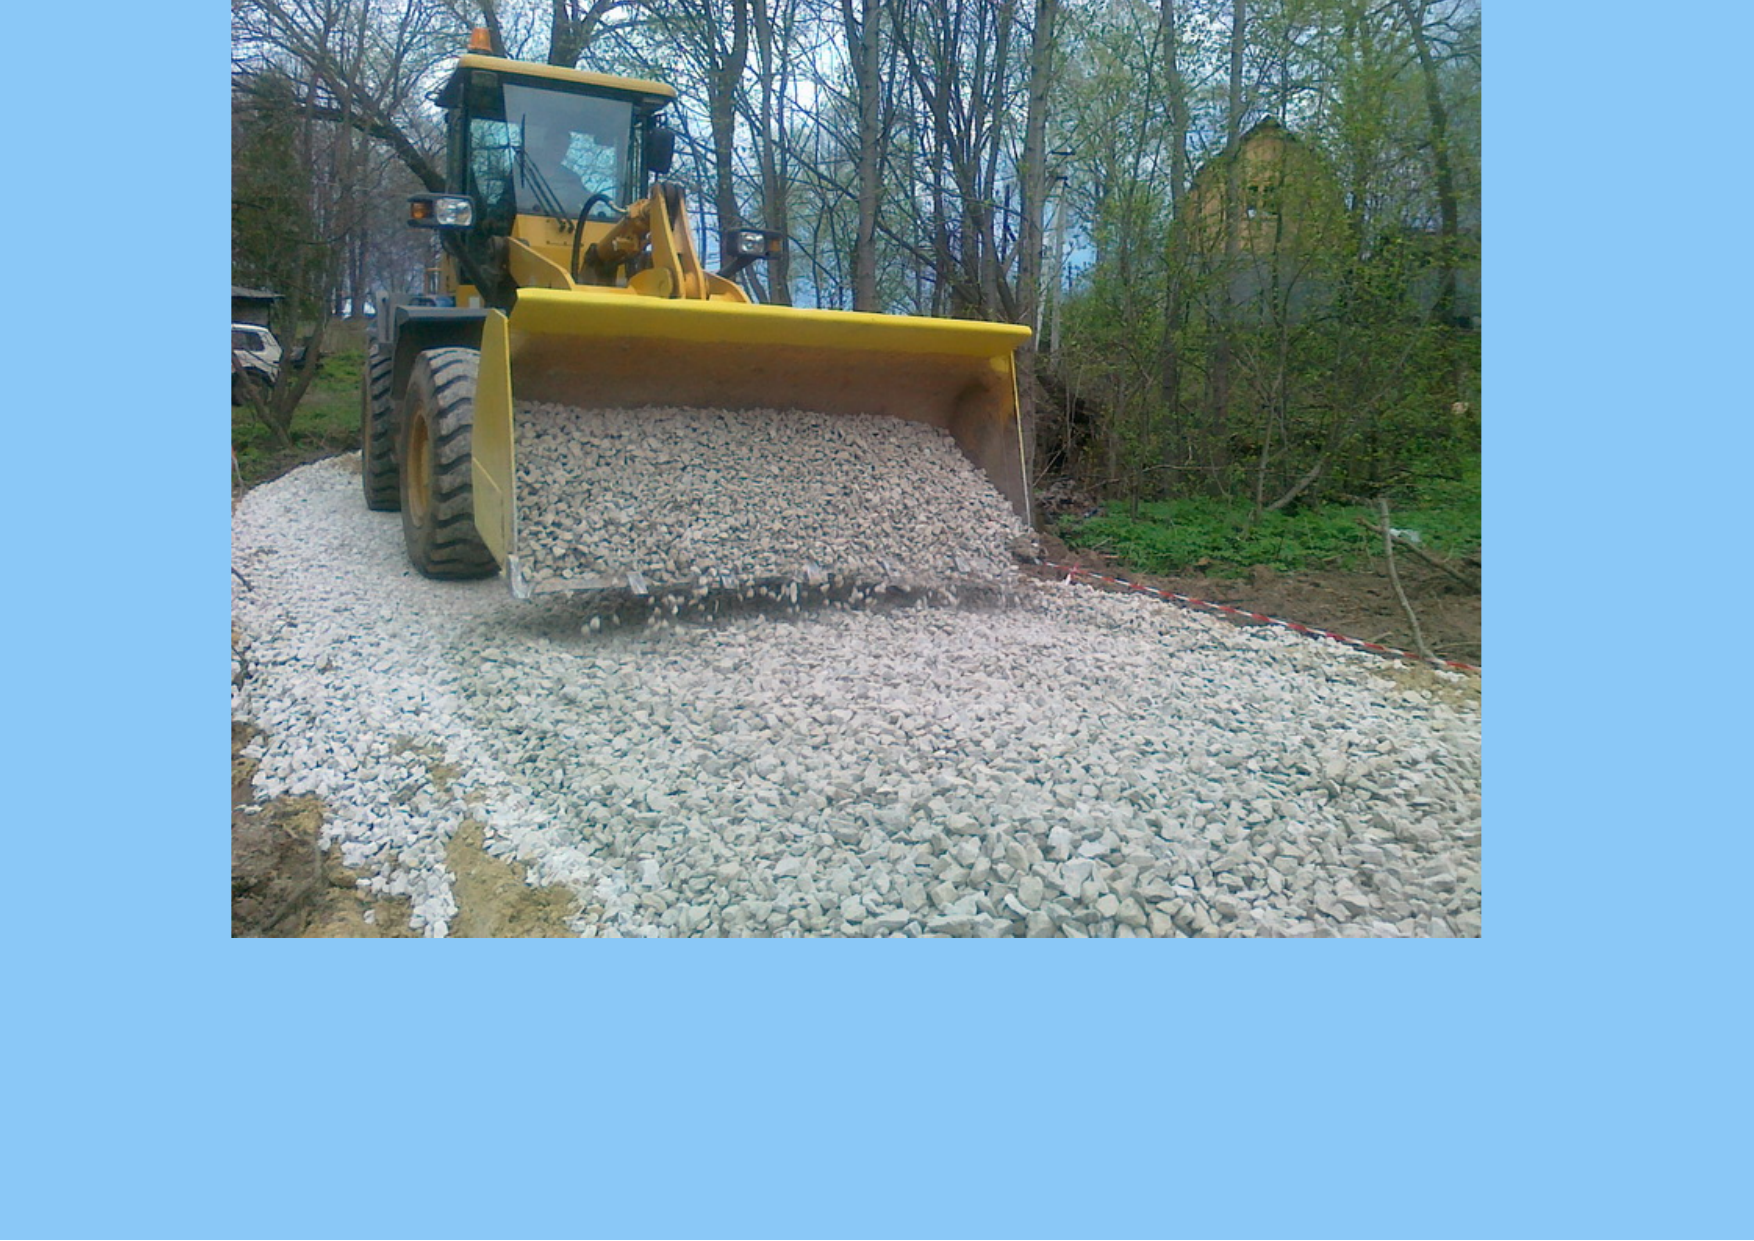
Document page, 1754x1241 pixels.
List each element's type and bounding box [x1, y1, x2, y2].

picture [231, 0, 1482, 938]
